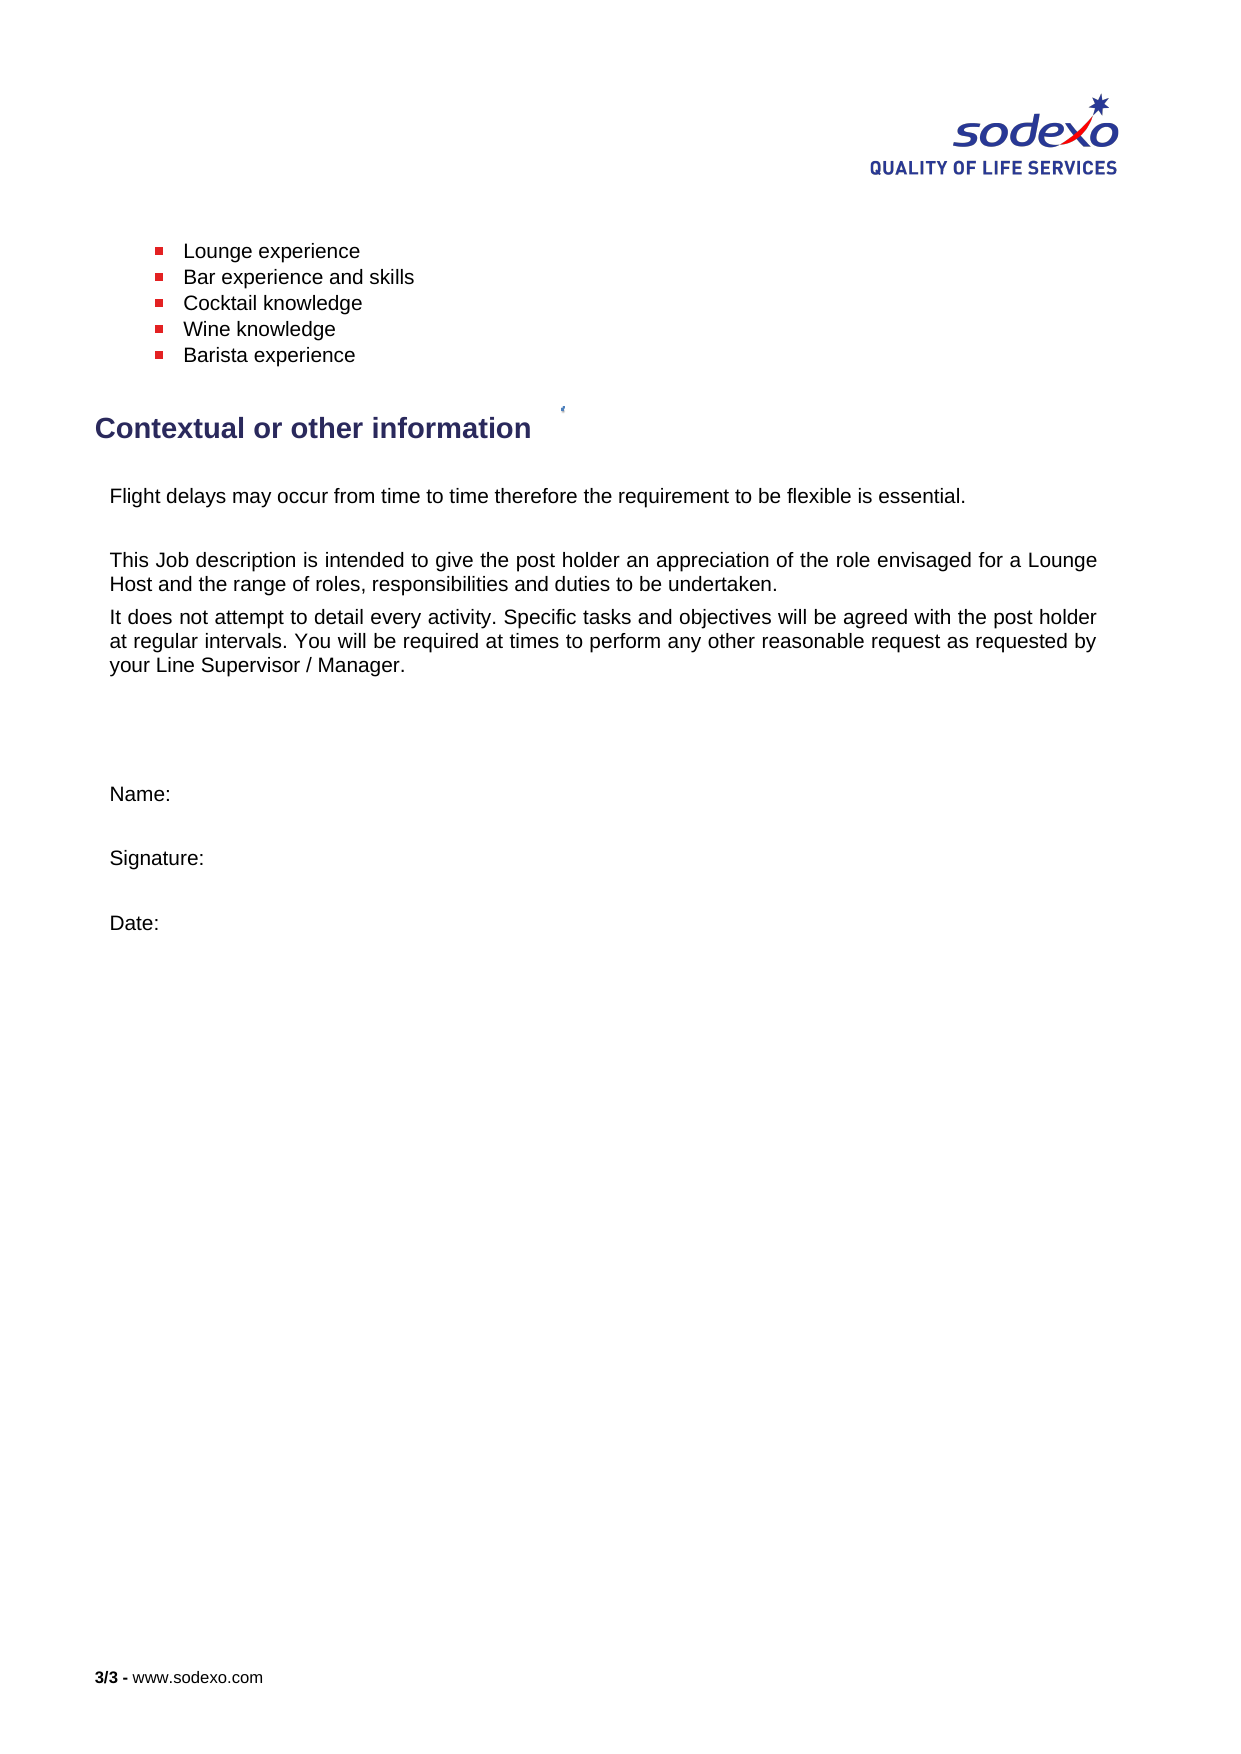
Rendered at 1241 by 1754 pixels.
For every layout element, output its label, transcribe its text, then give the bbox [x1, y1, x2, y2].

subtitle Contextual or other information [94, 412, 1098, 445]
picture [849, 72, 1139, 197]
text Bar experience and skills [153, 265, 1098, 289]
list Name: [109, 782, 1098, 806]
list Flight delays may occur from time to time therefore the requirement to be flexible is essential. [109, 484, 1098, 508]
text Cocktail knowledge [153, 291, 1098, 315]
text Lounge experience [153, 239, 1098, 263]
list This Job description is intended to give the post holder an appreciation of the role envisaged for a Lounge Host and the range of roles, responsibilities and duties to be undertaken. [109, 548, 1098, 596]
text Wine knowledge [153, 317, 1098, 341]
list Signature: [109, 846, 1098, 870]
text Barista experience [153, 343, 1098, 367]
list Date: [109, 911, 1098, 935]
list It does not attempt to detail every activity. Specific tasks and objectives will be agreed with the post holder at regular intervals. You will be required at times to perform any other reasonable request as requested by your Line Supervisor / Manager. [109, 604, 1098, 676]
